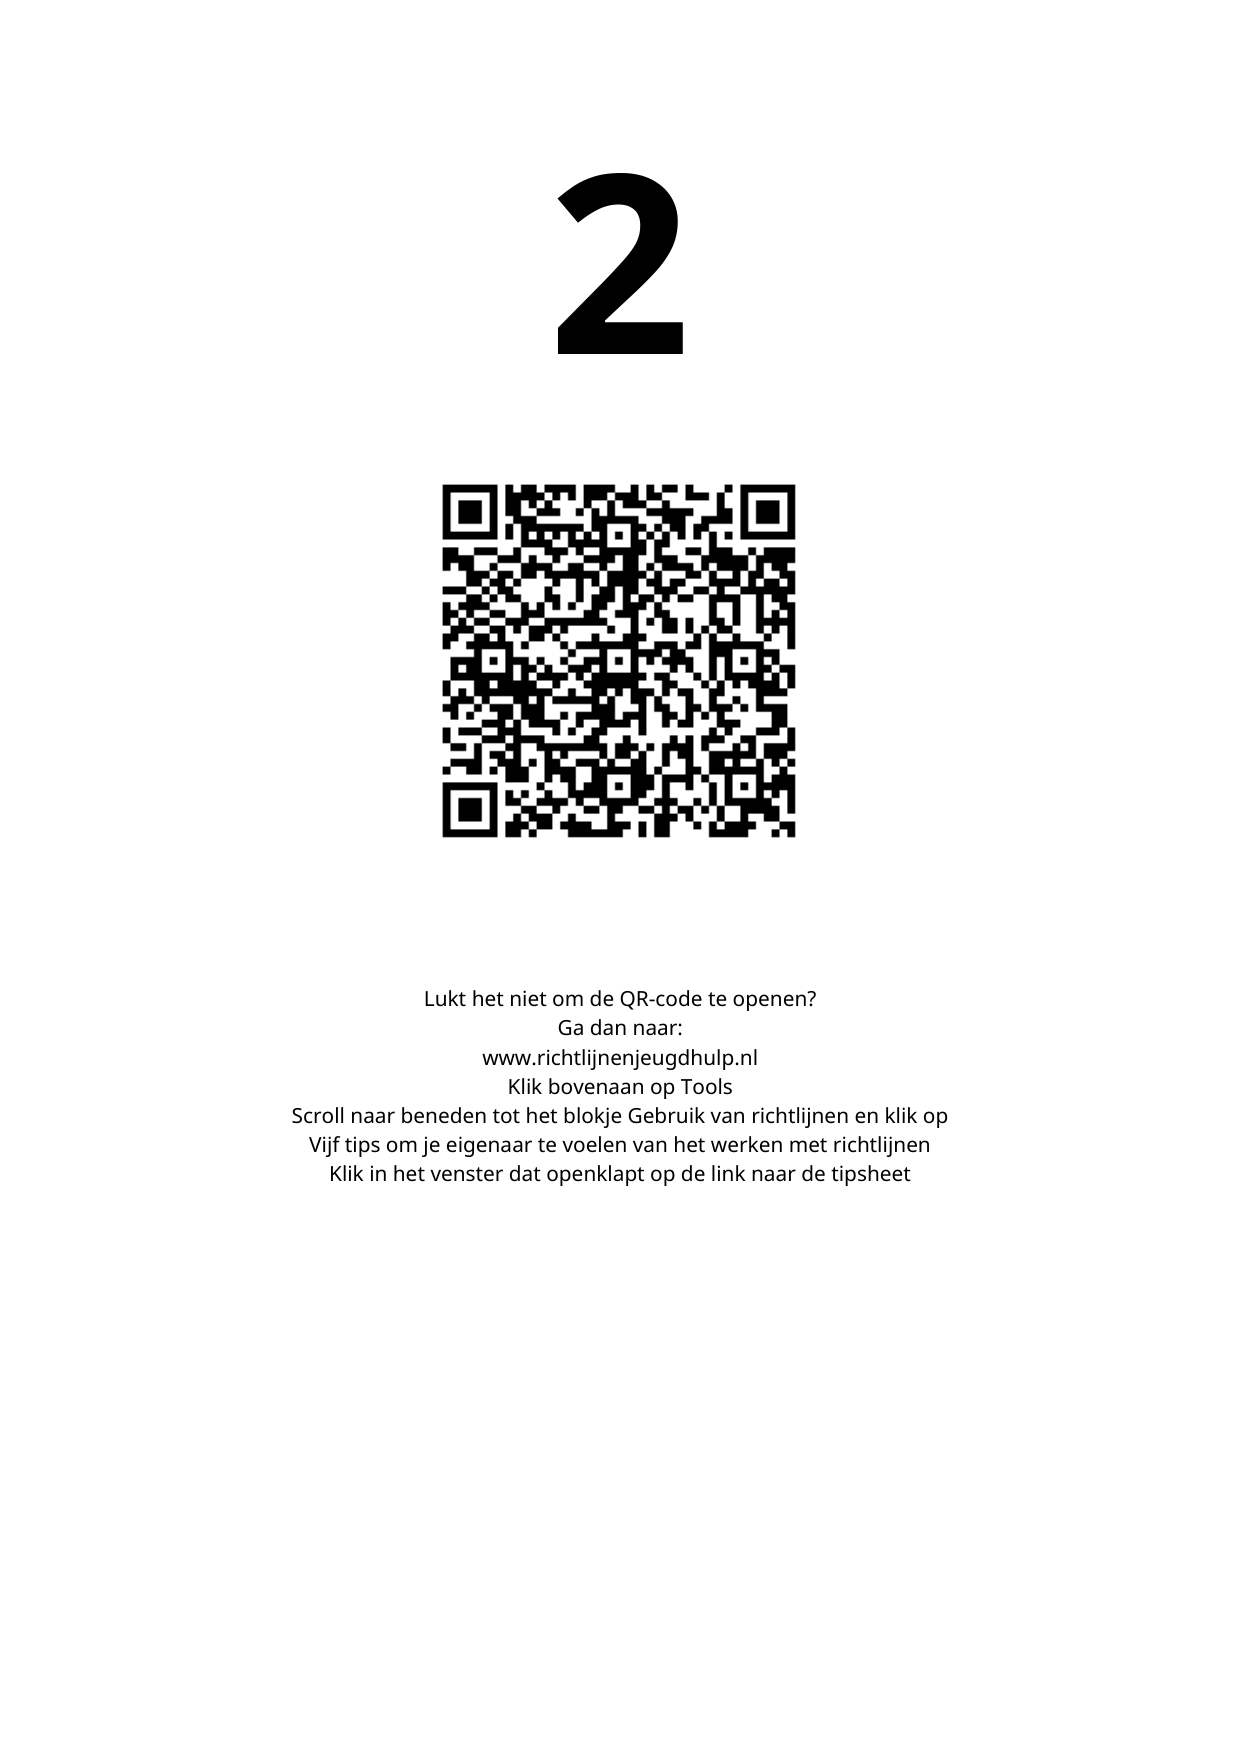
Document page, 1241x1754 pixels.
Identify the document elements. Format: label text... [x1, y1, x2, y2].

picture [385, 428, 855, 897]
text Lukt het niet om de QR-code te openen? Ga dan naar: www.richtlijnenjeugdhulp.nl Klik bovenaan op Tools [148, 983, 1092, 1100]
text Scroll naar beneden tot het blokje Gebruik van richtlijnen en klik op Vijf tips om je eigenaar te voelen van het werken met richtlijnen Klik in het venster dat openklapt op de link naar de tipsheet [148, 1100, 1092, 1246]
text 2 [148, 87, 1092, 428]
